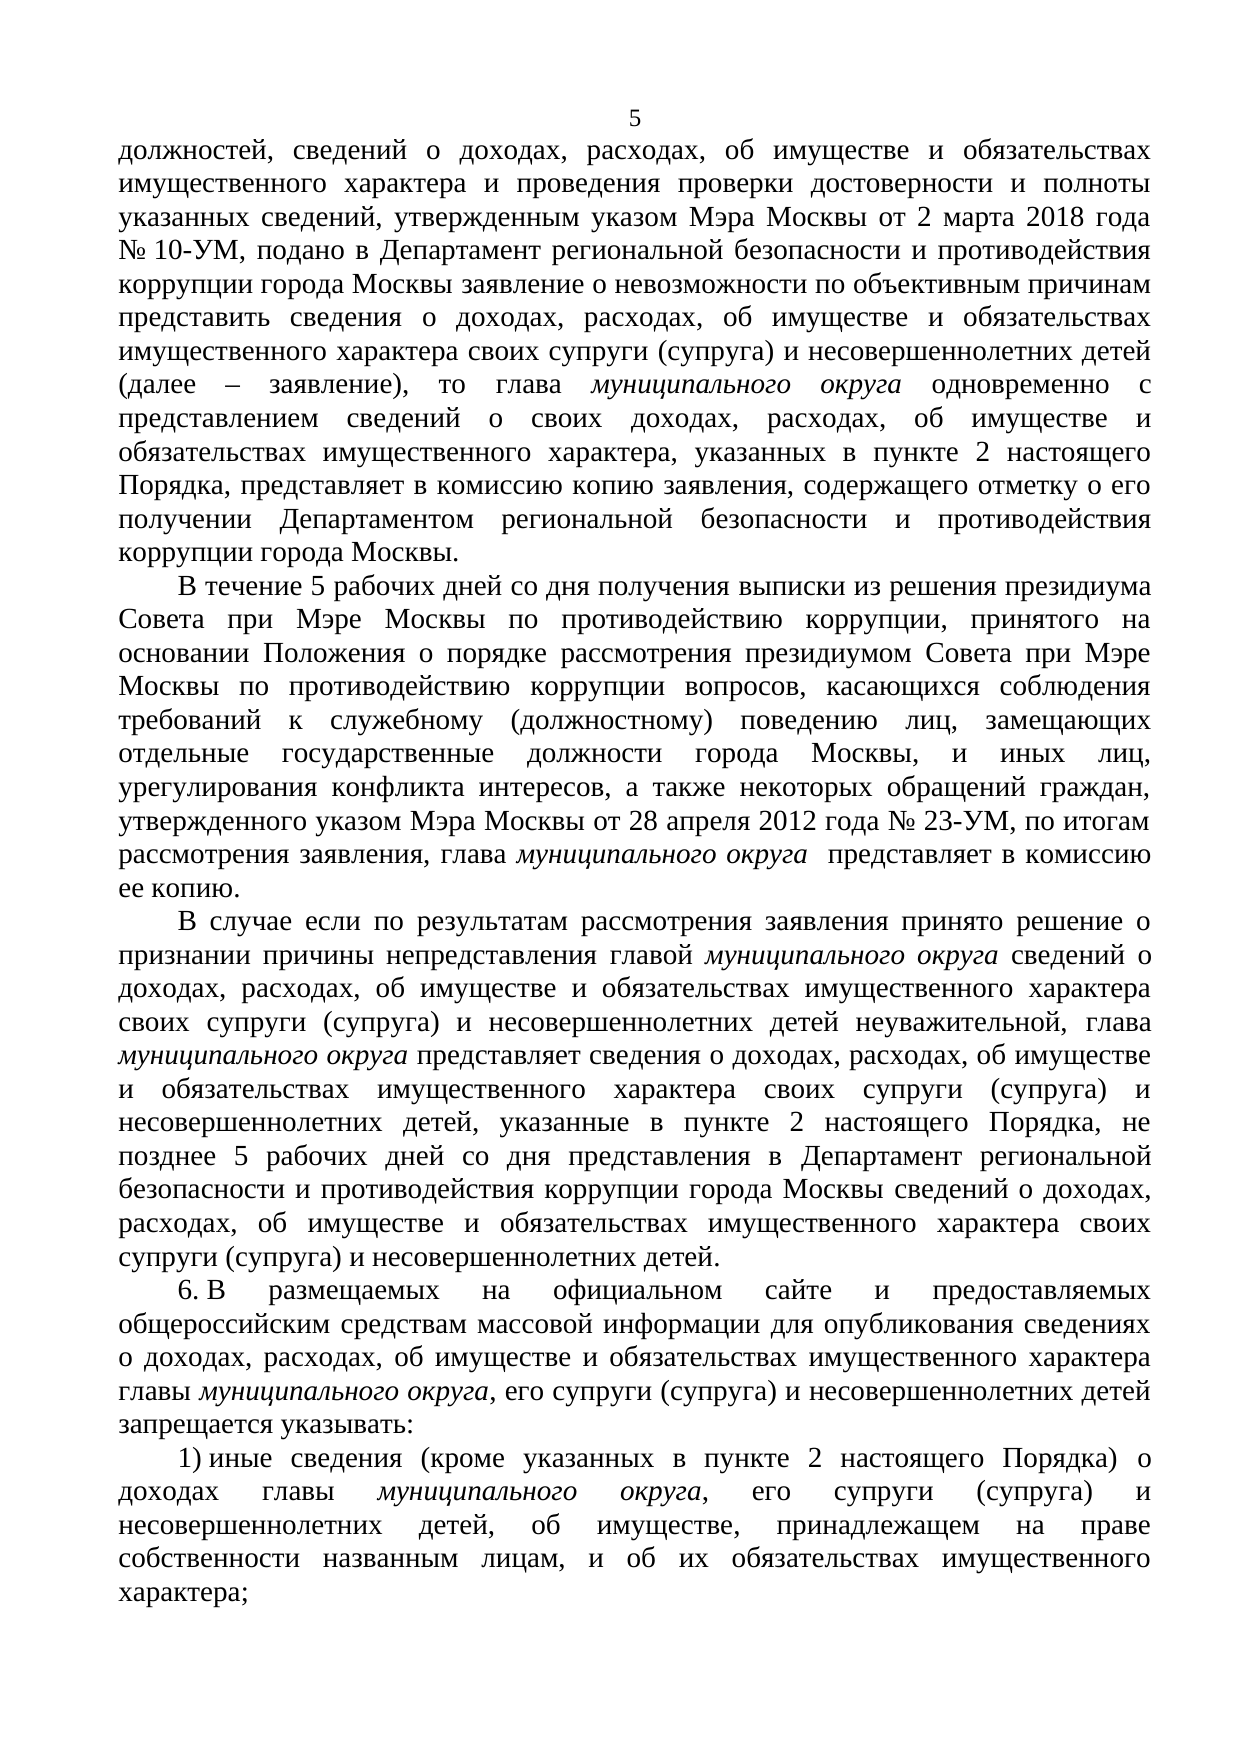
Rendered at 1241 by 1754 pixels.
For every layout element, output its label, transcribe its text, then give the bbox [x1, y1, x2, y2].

text 1) иные сведения (кроме указанных в пункте 2 настоящего Порядка) о доходах главы муниципального округа, его супруги (супруга) и несовершеннолетних детей, об имуществе, принадлежащем на праве собственности названным лицам, и об их обязательствах имущественного характера; [118, 1440, 1152, 1608]
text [118, 132, 1152, 568]
text В течение 5 рабочих дней со дня получения выписки из решения президиума Совета при Мэре Москвы по противодействию коррупции, принятого на основании Положения о порядке рассмотрения президиумом Совета при Мэре Москвы по противодействию коррупции вопросов, касающихся соблюдения требований к служебному (должностному) поведению лиц, замещающих отдельные государственные должности города Москвы, и иных лиц, урегулирования конфликта интересов, а также некоторых обращений граждан, утвержденного указом Мэра Москвы от 28 апреля 2012 года № 23-УМ, по итогам рассмотрения заявления, глава муниципального округа представляет в комиссию ее копию. [118, 568, 1152, 903]
text 6. В размещаемых на официальном сайте и предоставляемых общероссийским средствам массовой информации для опубликования сведениях о доходах, расходах, об имуществе и обязательствах имущественного характера главы муниципального округа, его супруги (супруга) и несовершеннолетних детей запрещается указывать: [118, 1272, 1152, 1440]
text В случае если по результатам рассмотрения заявления принято решение о признании причины непредставления главой муниципального округа сведений о доходах, расходах, об имуществе и обязательствах имущественного характера своих супруги (супруга) и несовершеннолетних детей неуважительной, глава муниципального округа представляет сведения о доходах, расходах, об имуществе и обязательствах имущественного характера своих супруги (супруга) и несовершеннолетних детей, указанные в пункте 2 настоящего Порядка, не позднее 5 рабочих дней со дня представления в Департамент региональной безопасности и противодействия коррупции города Москвы сведений о доходах, расходах, об имуществе и обязательствах имущественного характера своих супруги (супруга) и несовершеннолетних детей. [118, 903, 1152, 1272]
